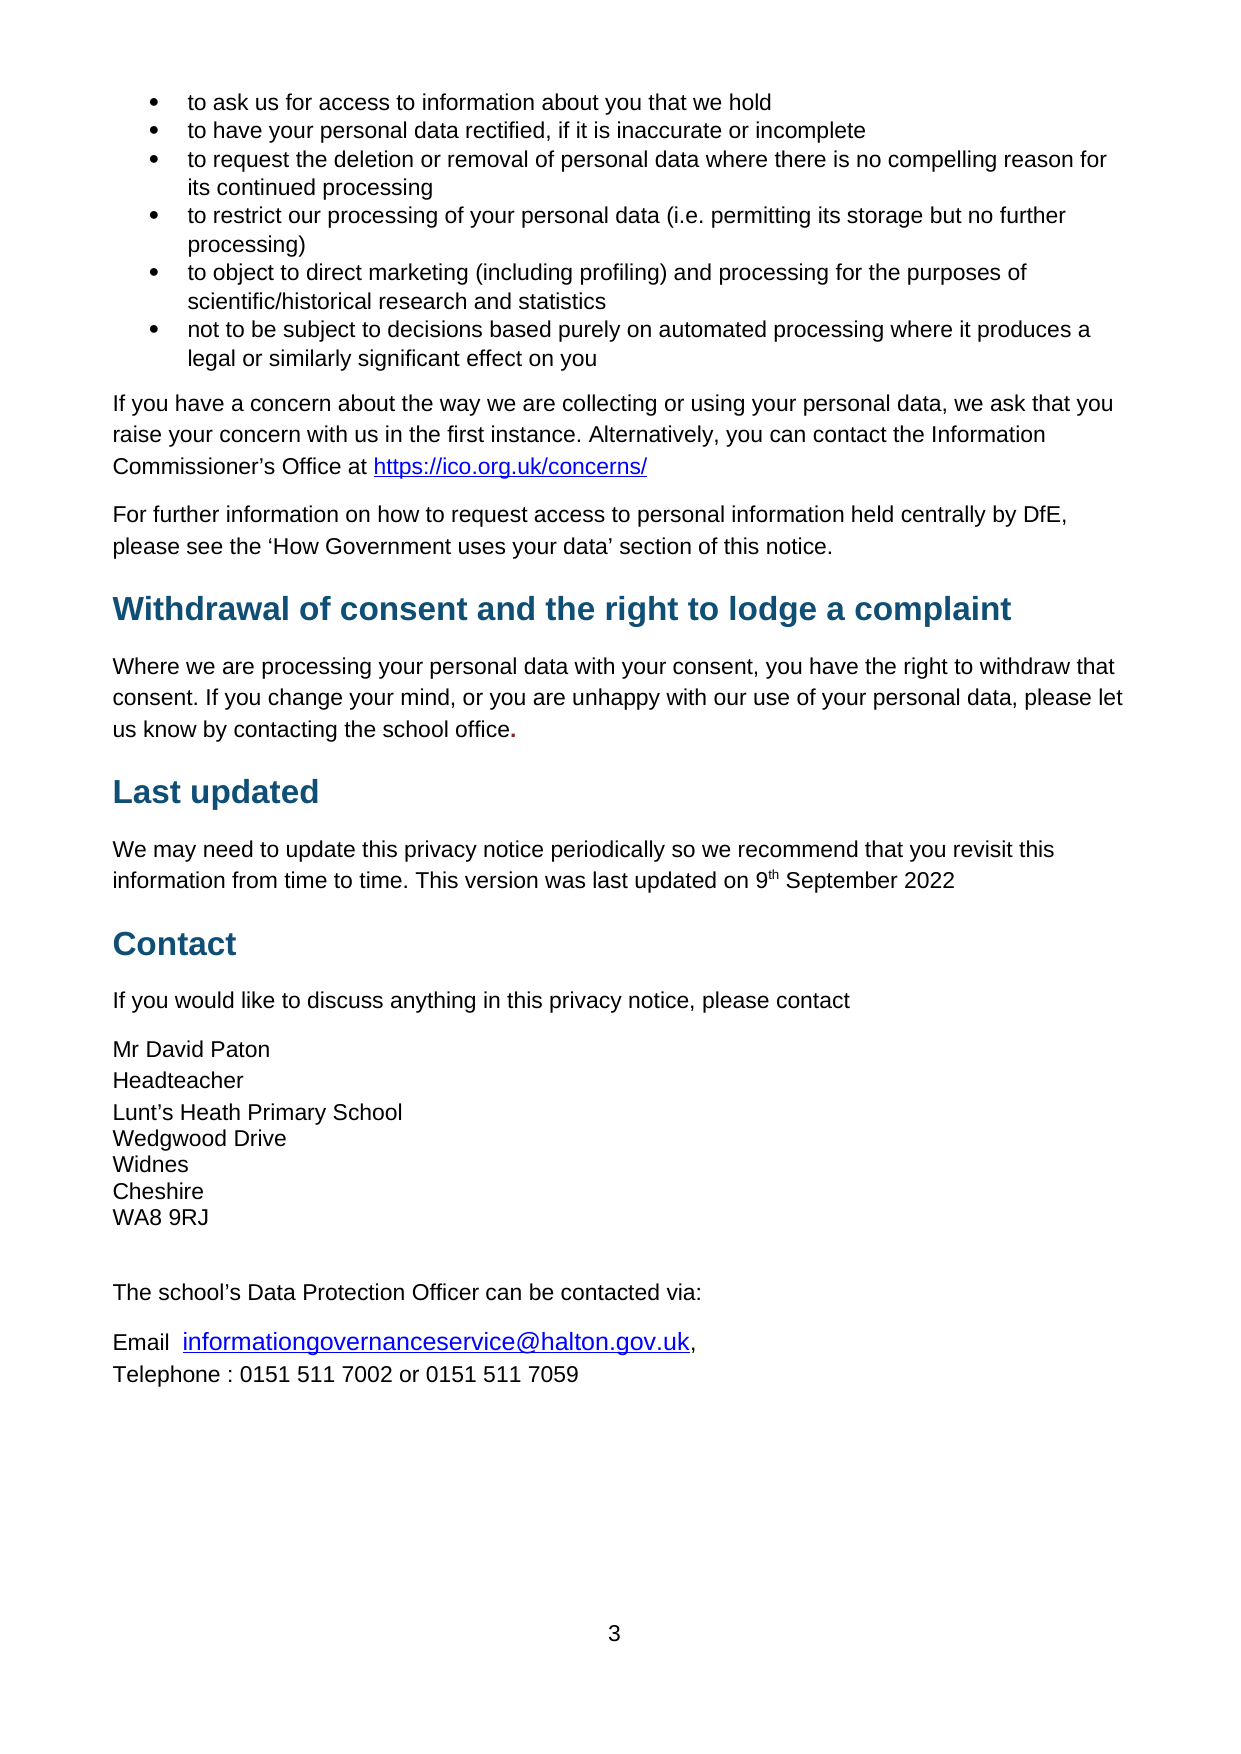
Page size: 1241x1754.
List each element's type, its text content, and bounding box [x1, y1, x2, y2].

text WA8 9RJ [112, 1204, 1128, 1230]
text Widnes [112, 1151, 1128, 1178]
text Headteacher [112, 1067, 1128, 1093]
list to ask us for access to information about you that we hold [150, 89, 1128, 115]
text Mr David Paton [112, 1036, 1128, 1062]
text Where we are processing your personal data with your consent, you have the right to withdraw that consent. If you change your mind, or you are unhappy with our use of your personal data, please let us know by contacting the school office. [112, 653, 1128, 742]
list to object to direct marketing (including profiling) and processing for the purposes of scientific/historical research and statistics [150, 259, 1128, 314]
text Lunt’s Heath Primary School [112, 1099, 1128, 1125]
text If you would like to discuss anything in this privacy notice, please contact [112, 987, 1128, 1014]
text Cheshire [112, 1178, 1128, 1204]
subtitle Last updated [112, 772, 1128, 811]
list not to be subject to decisions based purely on automated processing where it produces a legal or similarly significant effect on you [150, 316, 1128, 371]
list to restrict our processing of your personal data (i.e. permitting its storage but no further processing) [150, 202, 1128, 257]
text The school’s Data Protection Officer can be contacted via: [112, 1279, 1128, 1305]
list to have your personal data rectified, if it is inaccurate or incomplete [150, 117, 1128, 143]
text Email informationgovernanceservice@halton.gov.uk, Telephone : 0151 511 7002 or 0151 511 7059 [112, 1327, 1128, 1387]
list to request the deletion or removal of personal data where there is no compelling reason for its continued processing [150, 146, 1128, 200]
text We may need to update this privacy notice periodically so we recommend that you revisit this information from time to time. This version was last updated on 9th September 2022 [112, 836, 1128, 894]
subtitle Contact [112, 924, 1128, 962]
text Wedgwood Drive [112, 1125, 1128, 1151]
text If you have a concern about the way we are collecting or using your personal data, we ask that you raise your concern with us in the first instance. Alternatively, you can contact the Information Commissioner’s Office at https://ico.org.uk/concerns/ [112, 390, 1128, 479]
text For further information on how to request access to personal information held centrally by DfE, please see the ‘How Government uses your data’ section of this notice. [112, 501, 1128, 559]
subtitle Withdrawal of consent and the right to lodge a complaint [112, 589, 1128, 628]
